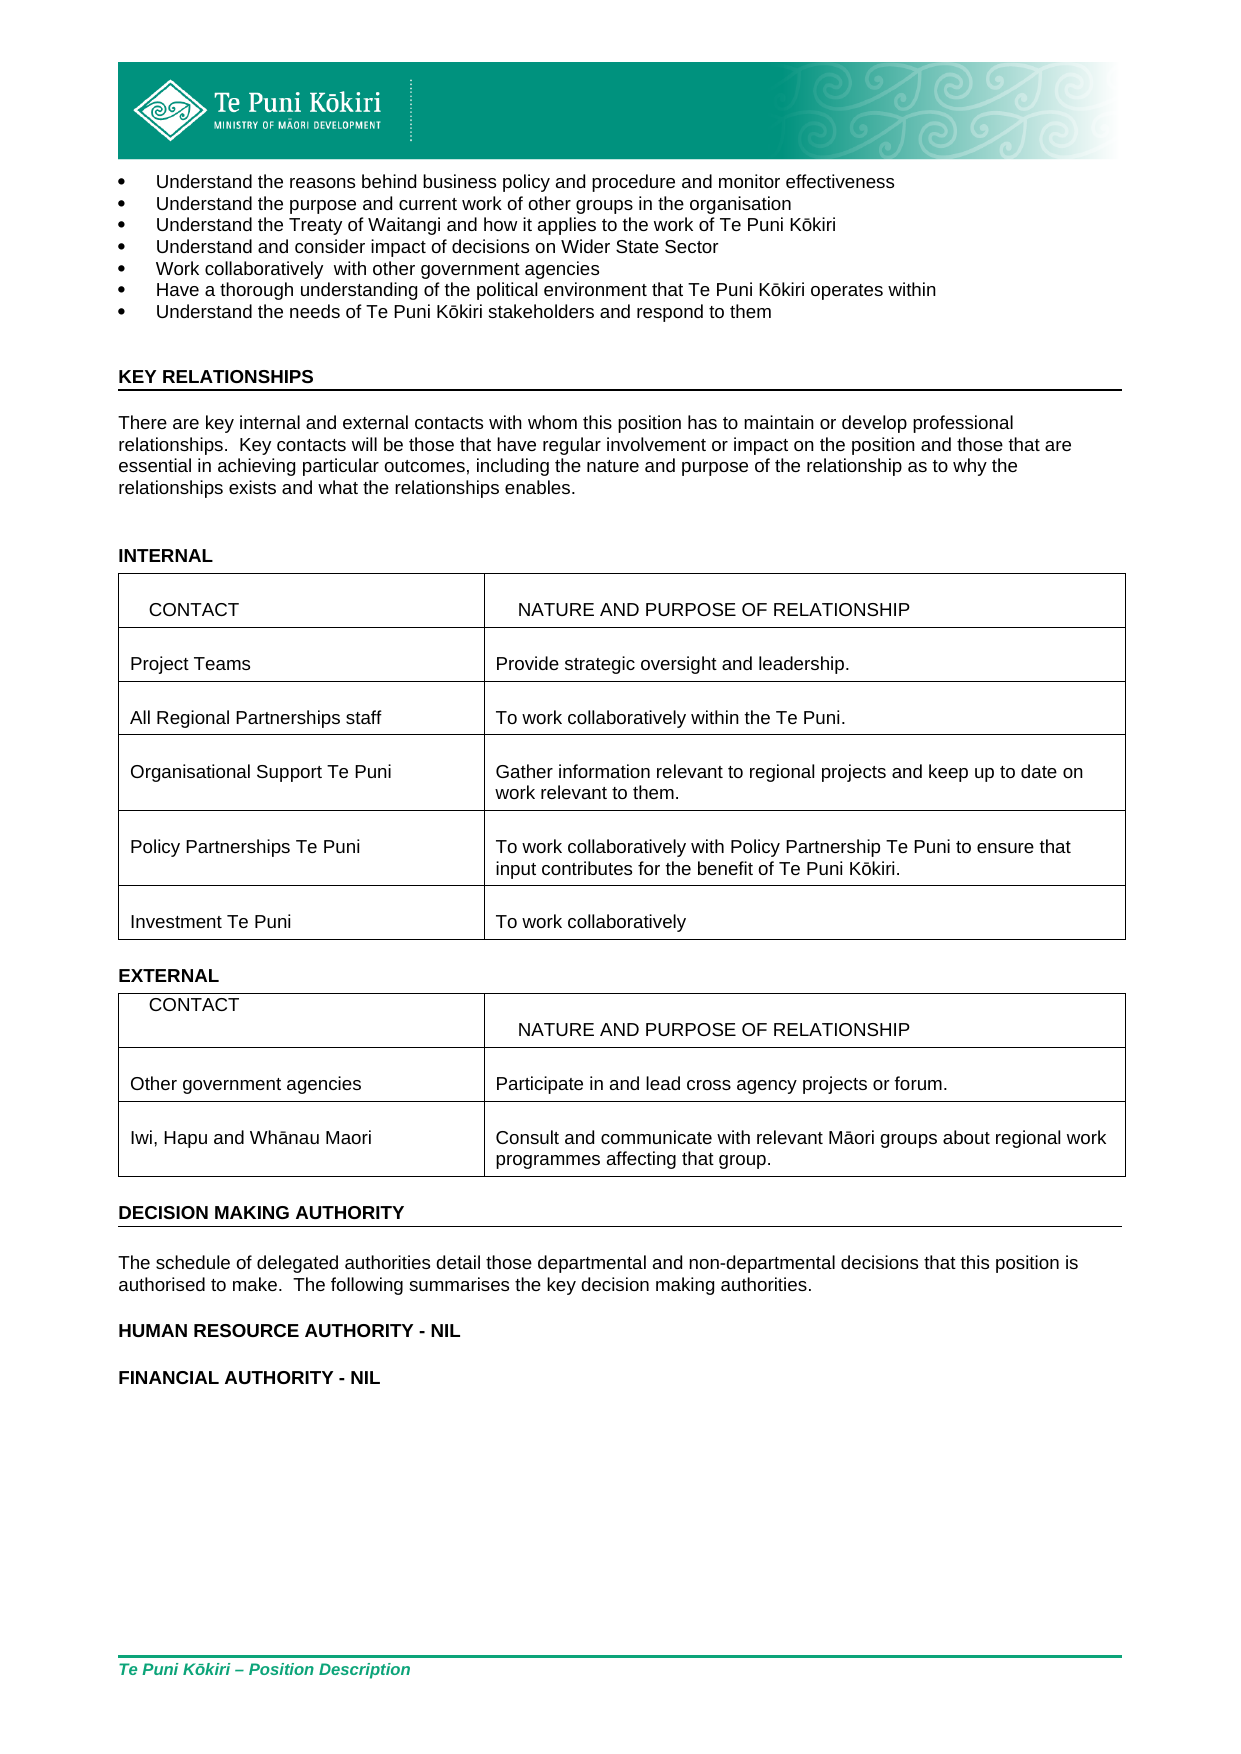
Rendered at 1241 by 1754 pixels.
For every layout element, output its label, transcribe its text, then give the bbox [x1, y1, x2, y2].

text There are key internal and external contacts with whom this position has to maintain or develop professional relationships. Key contacts will be those that have regular involvement or impact on the position and those that are essential in achieving particular outcomes, including the nature and purpose of the relationship as to why the relationships exists and what the relationships enables. [118, 412, 1122, 498]
list Understand the needs of Te Puni Kōkiri stakeholders and respond to them [118, 301, 1122, 322]
text KEY RELATIONSHIPS [118, 365, 1122, 389]
table_header Contact [119, 994, 484, 1047]
table_header Nature and Purpose of Relationship [485, 574, 1125, 627]
table_cell Other government agencies [119, 1048, 484, 1101]
list Understand and consider impact of decisions on Wider State Sector [118, 236, 1122, 257]
subtitle Human Resource Authority - NIL [118, 1320, 1122, 1341]
list Have a thorough understanding of the political environment that Te Puni Kōkiri operates within [118, 279, 1122, 301]
table_cell Participate in and lead cross agency projects or forum. [485, 1048, 1125, 1101]
table_cell To work collaboratively with Policy Partnership Te Puni to ensure that input contributes for the benefit of Te Puni Kōkiri. [485, 811, 1125, 885]
table_header Contact [119, 574, 484, 627]
subtitle Financial Authority - NIL [118, 1366, 1122, 1388]
table_cell Organisational Support Te Puni [119, 735, 484, 810]
table_cell Policy Partnerships Te Puni [119, 811, 484, 885]
table_cell Gather information relevant to regional projects and keep up to date on work relevant to them. [485, 735, 1125, 810]
list Understand the purpose and current work of other groups in the organisation [118, 192, 1122, 214]
table_cell Provide strategic oversight and leadership. [485, 628, 1125, 681]
table_cell Iwi, Hapu and Whānau Maori [119, 1102, 484, 1176]
table_cell To work collaboratively within the Te Puni. [485, 682, 1125, 734]
list Understand the reasons behind business policy and procedure and monitor effectiveness [118, 171, 1122, 192]
subtitle External [118, 965, 1122, 987]
subtitle Internal [118, 545, 1122, 567]
table_cell To work collaboratively [485, 886, 1125, 939]
table_cell Consult and communicate with relevant Māori groups about regional work programmes affecting that group. [485, 1102, 1125, 1176]
list Work collaboratively with other government agencies [118, 257, 1122, 279]
table_cell All Regional Partnerships staff [119, 682, 484, 734]
table_header Nature and Purpose of Relationship [485, 994, 1125, 1047]
subtitle DECISION MAKING AUTHORITY [118, 1202, 1122, 1226]
list Understand the Treaty of Waitangi and how it applies to the work of Te Puni Kōkiri [118, 214, 1122, 236]
picture [118, 44, 1122, 171]
table_cell Project Teams [119, 628, 484, 681]
subtitle The schedule of delegated authorities detail those departmental and non-departmental decisions that this position is authorised to make. The following summarises the key decision making authorities. [118, 1252, 1122, 1295]
table_cell Investment Te Puni [119, 886, 484, 939]
